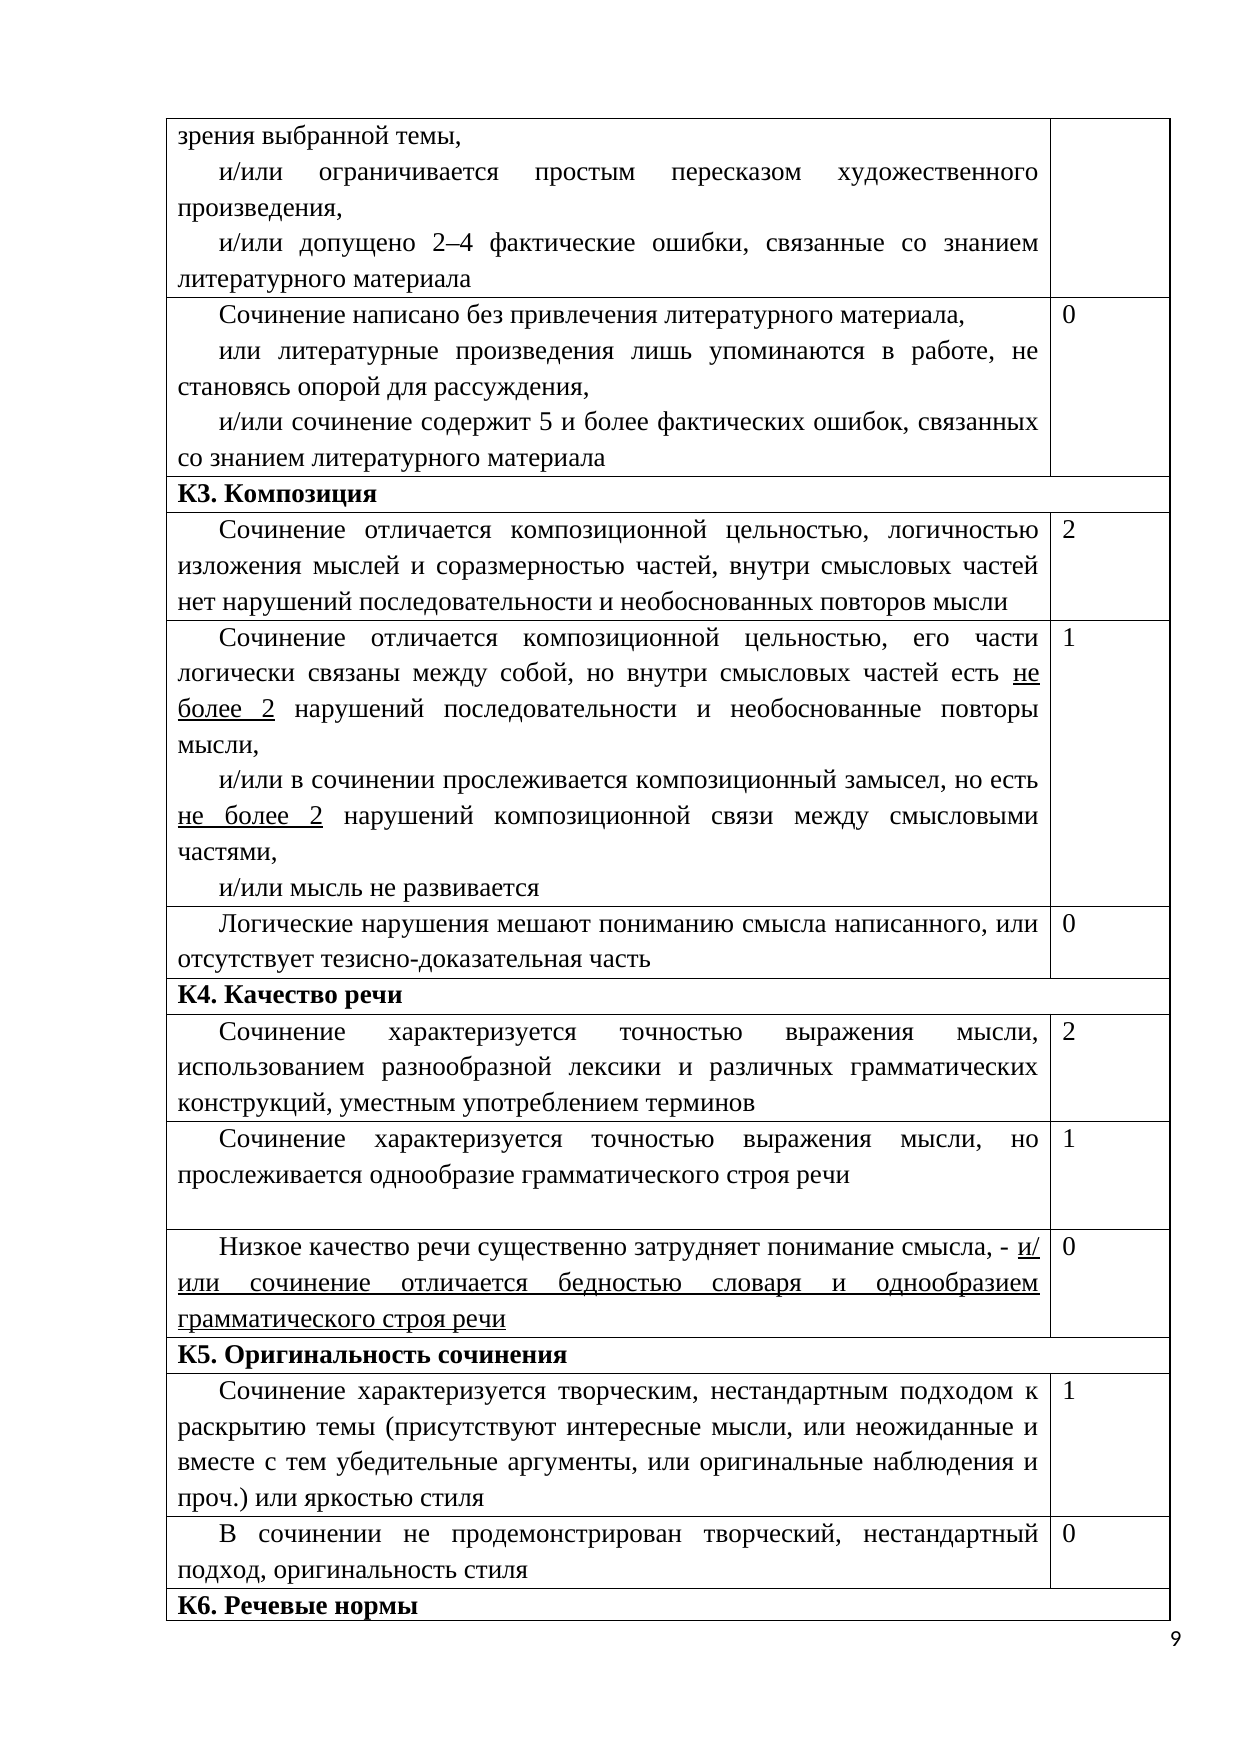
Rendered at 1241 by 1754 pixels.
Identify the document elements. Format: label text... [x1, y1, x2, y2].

table_cell К4. Качество речи [167, 979, 1169, 1013]
table_cell 1 [1051, 1122, 1169, 1229]
table_cell 0 [1051, 907, 1169, 977]
table_cell Сочинение отличается композиционной цельностью, его части логически связаны между собой, но внутри смысловых частей есть не более 2 нарушений последовательности и необоснованные повторы мысли, и/или в сочинении прослеживается композиционный замысел, но есть не более 2 нарушений композиционной связи между смысловыми частями, и/или мысль не развивается [167, 621, 1050, 906]
table_cell Низкое качество речи существенно затрудняет понимание смысла, - и/ или сочинение отличается бедностью словаря и однообразием грамматического строя речи [167, 1230, 1050, 1337]
table_cell Логические нарушения мешают пониманию смысла написанного, или отсутствует тезисно-доказательная часть [167, 907, 1050, 977]
table_cell 0 [1051, 298, 1169, 476]
table_cell Сочинение написано без привлечения литературного материала, или литературные произведения лишь упоминаются в работе, не становясь опорой для рассуждения, и/или сочинение содержит 5 и более фактических ошибок, связанных со знанием литературного материала [167, 298, 1050, 476]
table_cell 2 [1051, 1015, 1169, 1121]
table_cell 1 [1051, 621, 1169, 906]
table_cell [167, 119, 1050, 297]
table_cell 2 [1051, 513, 1169, 619]
table_cell Сочинение характеризуется точностью выражения мысли, но прослеживается однообразие грамматического строя речи [167, 1122, 1050, 1229]
table_cell 1 [1051, 119, 1169, 297]
table_cell К6. Речевые нормы [167, 1589, 1169, 1620]
table_cell Сочинение характеризуется точностью выражения мысли, использованием разнообразной лексики и различных грамматических конструкций, уместным употреблением терминов [167, 1015, 1050, 1121]
table_cell Сочинение характеризуется творческим, нестандартным подходом к раскрытию темы (присутствуют интересные мысли, или неожиданные и вместе с тем убедительные аргументы, или оригинальные наблюдения и проч.) или яркостью стиля [167, 1374, 1050, 1516]
table_cell К3. Композиция [167, 477, 1169, 512]
table_cell 0 [1051, 1230, 1169, 1337]
table_cell Сочинение отличается композиционной цельностью, логичностью изложения мыслей и соразмерностью частей, внутри смысловых частей нет нарушений последовательности и необоснованных повторов мысли [167, 513, 1050, 619]
table_cell К5. Оригинальность сочинения [167, 1338, 1169, 1373]
table_cell 1 [1051, 1374, 1169, 1516]
table_cell 0 [1051, 1517, 1169, 1588]
table_cell В сочинении не продемонстрирован творческий, нестандартный подход, оригинальность стиля [167, 1517, 1050, 1588]
